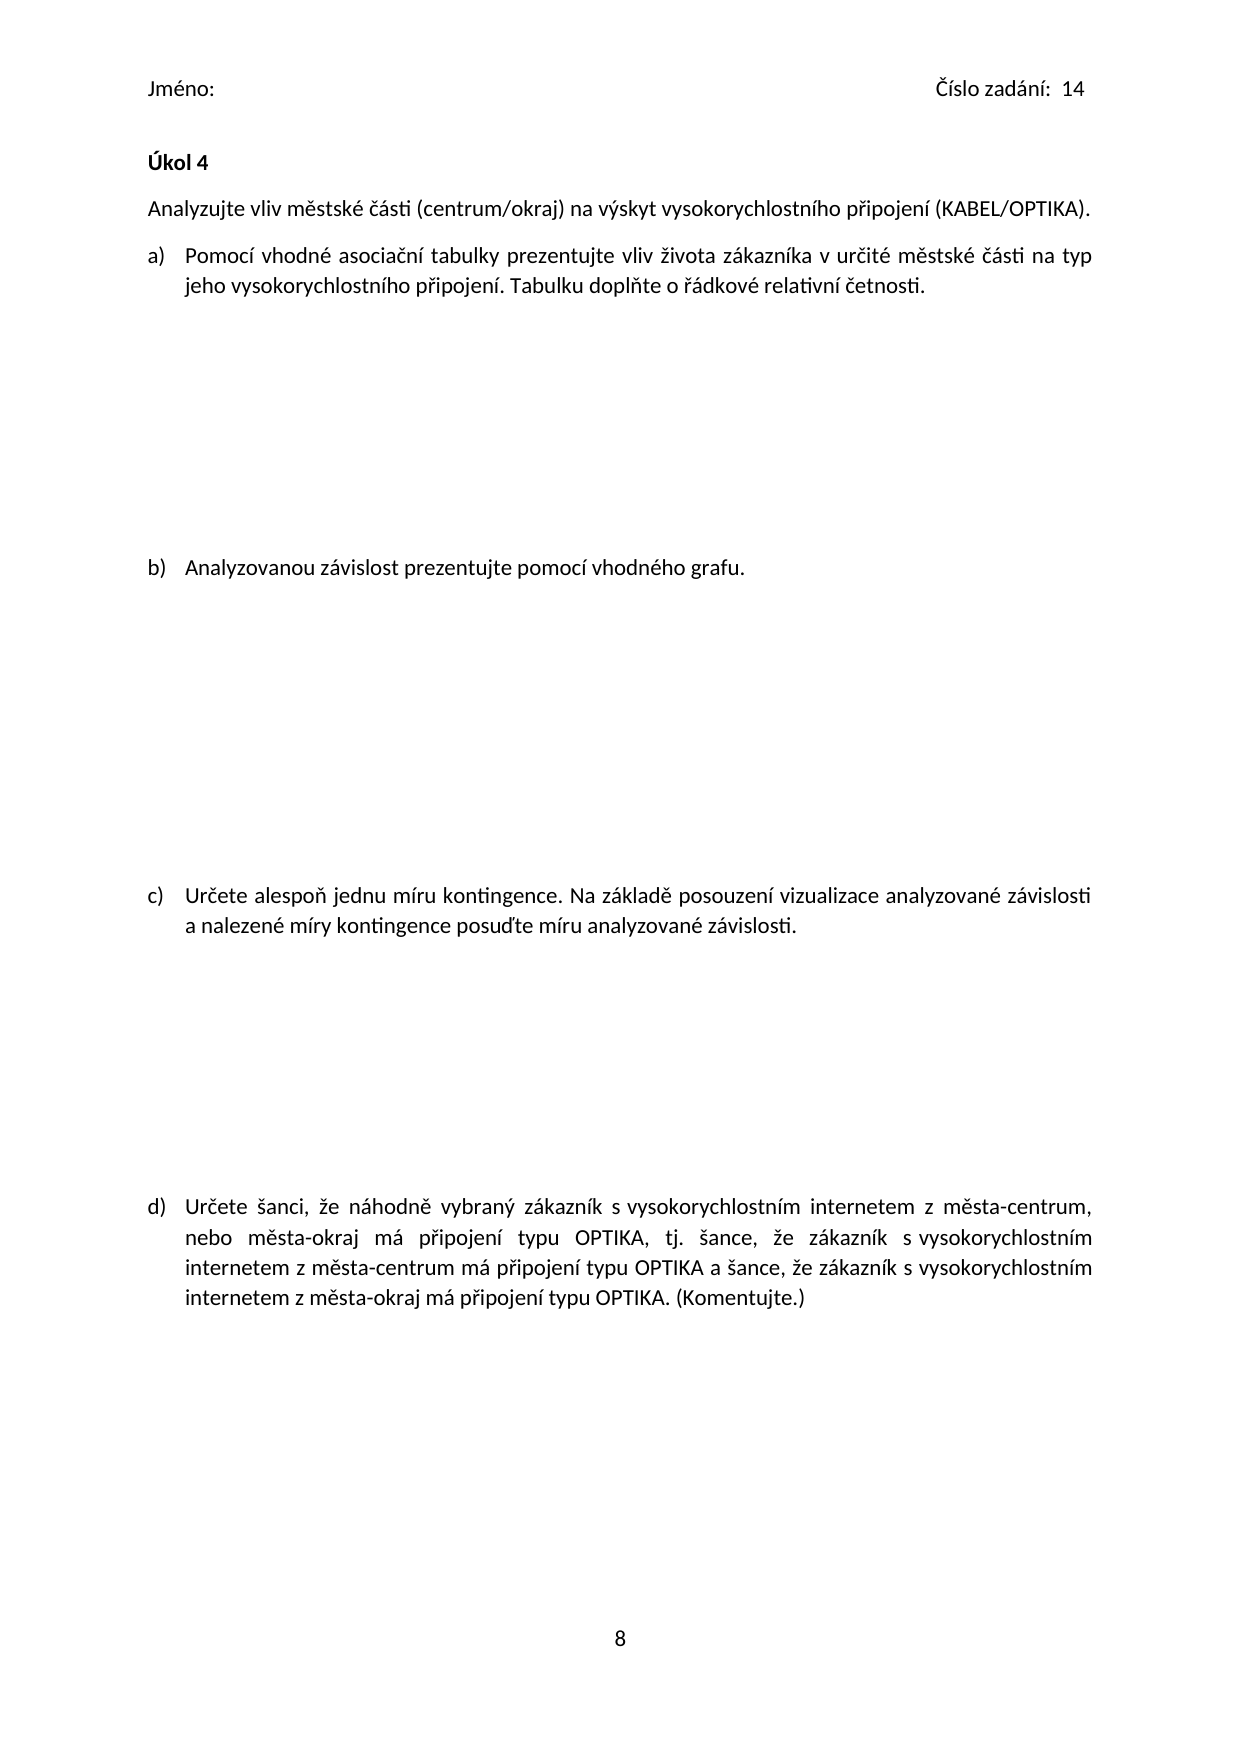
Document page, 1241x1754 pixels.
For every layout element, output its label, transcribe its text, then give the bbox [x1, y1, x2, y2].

list Analyzovanou závislost prezentujte pomocí vhodného grafu. [147, 553, 1093, 581]
list Určete alespoň jednu míru kontingence. Na základě posouzení vizualizace analyzované závislosti a nalezené míry kontingence posuďte míru analyzované závislosti. [147, 881, 1093, 939]
text Analyzujte vliv městské části (centrum/okraj) na výskyt vysokorychlostního připojení (KABEL/OPTIKA). [148, 194, 1093, 222]
list Pomocí vhodné asociační tabulky prezentujte vliv života zákazníka v určité městské části na typ jeho vysokorychlostního připojení. Tabulku doplňte o řádkové relativní četnosti. [147, 241, 1093, 299]
list Určete šanci, že náhodně vybraný zákazník s vysokorychlostním internetem z města-centrum, nebo města-okraj má připojení typu OPTIKA, tj. šance, že zákazník s vysokorychlostním internetem z města-centrum má připojení typu OPTIKA a šance, že zákazník s vysokorychlostním internetem z města-okraj má připojení typu OPTIKA. (Komentujte.) [147, 1192, 1093, 1311]
text Úkol 4 [148, 148, 1093, 176]
